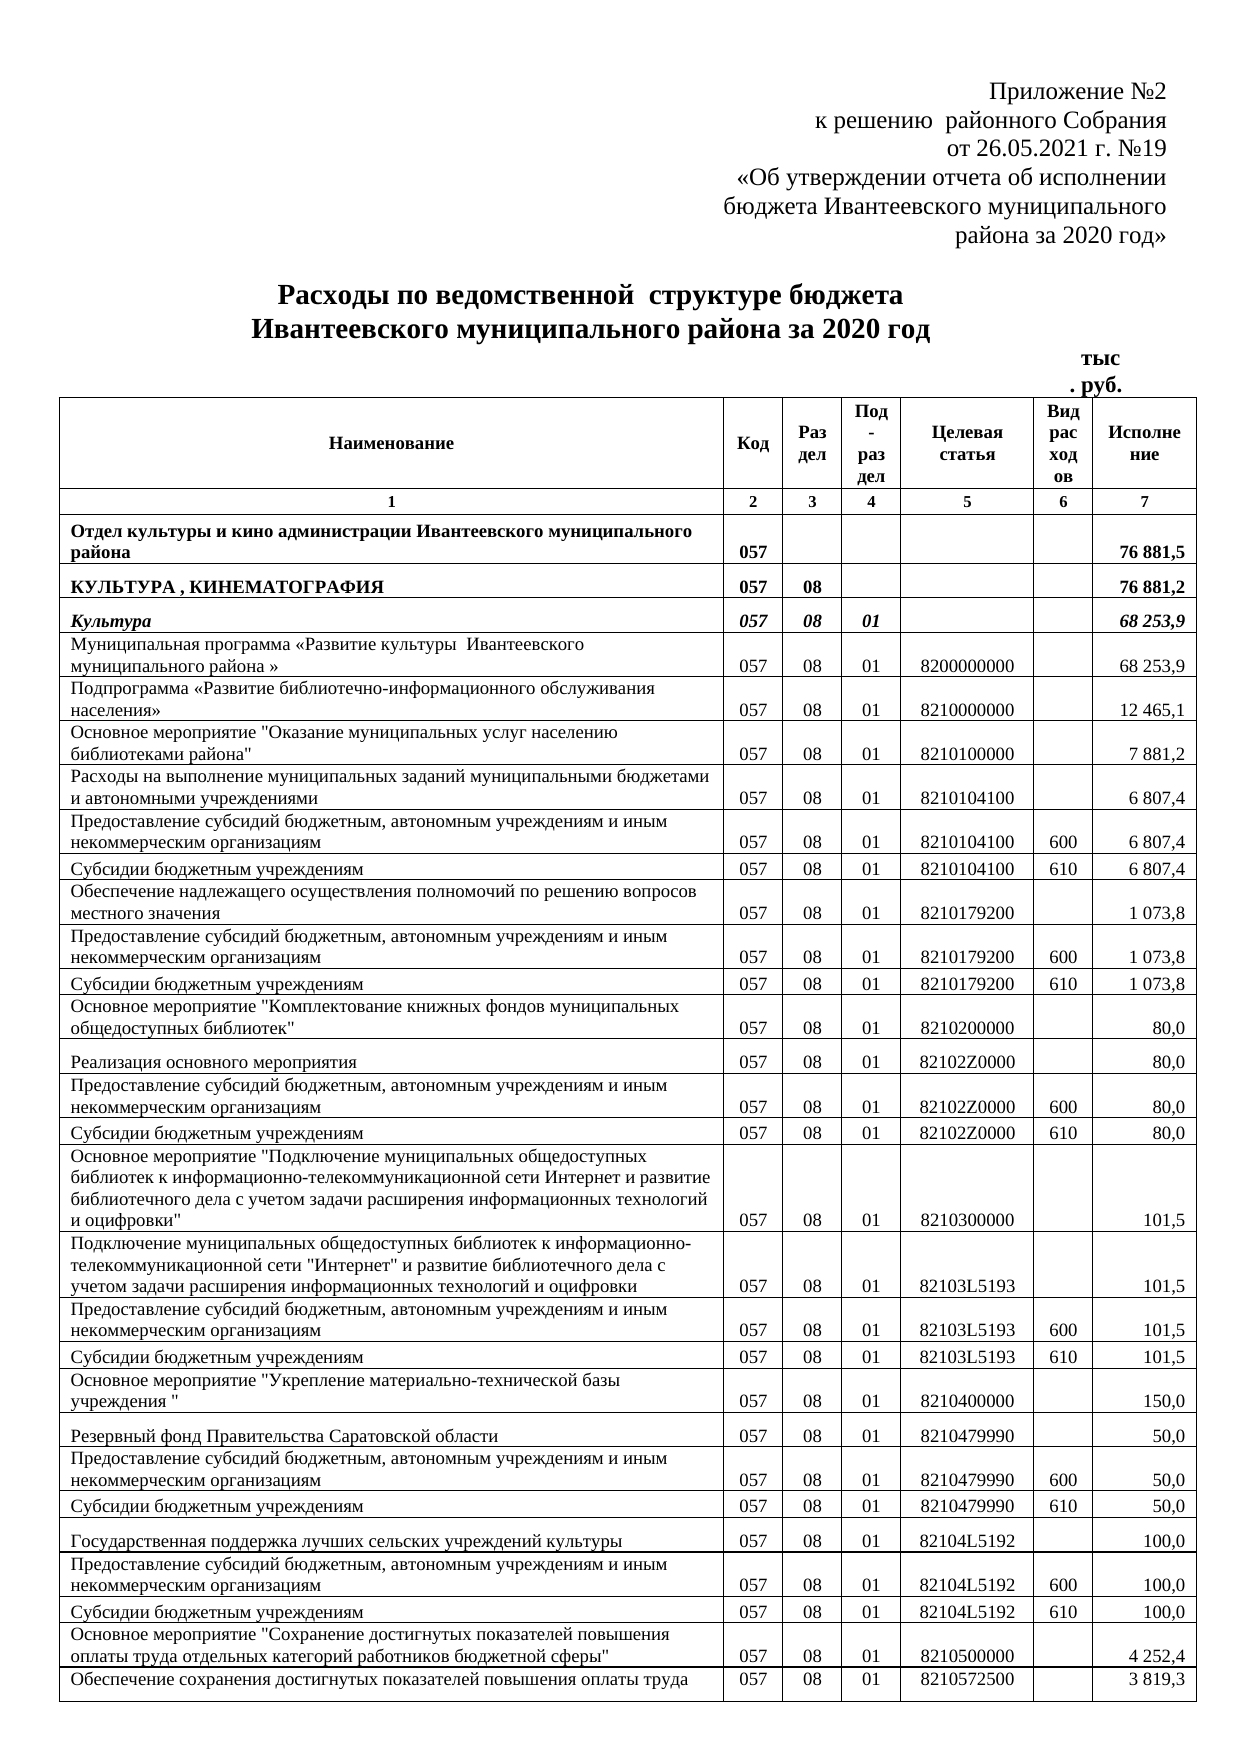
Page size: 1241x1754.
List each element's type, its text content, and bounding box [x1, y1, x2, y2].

table_cell 82102Z0000 [901, 1118, 1033, 1144]
table_cell КУЛЬТУРА , КИНЕМАТОГРАФИЯ [60, 564, 723, 597]
table_cell Расходы на выполнение муниципальных заданий муниципальными бюджетами и автономными учреждениями [60, 765, 723, 808]
table_cell Предоставление субсидий бюджетным, автономным учреждениям и иным некоммерческим организациям [60, 1298, 723, 1341]
table_header Вид расходов [1034, 398, 1092, 488]
table_cell 01 [842, 1668, 900, 1701]
table_cell 610 [1034, 1118, 1092, 1144]
table_cell 8210200000 [901, 995, 1033, 1038]
table_cell 80,0 [1093, 1074, 1196, 1117]
table_cell 057 [724, 1597, 782, 1622]
table_cell 6 807,4 [1093, 854, 1196, 879]
table_cell 8210479990 [901, 1447, 1033, 1490]
table_cell 01 [842, 1298, 900, 1341]
table_cell 7 881,2 [1093, 721, 1196, 764]
table_cell 600 [1034, 1298, 1092, 1341]
table_cell 08 [783, 1342, 841, 1367]
table_cell 08 [783, 1232, 841, 1297]
table_cell 057 [724, 598, 782, 632]
table_cell Реализация основного мероприятия [60, 1039, 723, 1073]
table_cell 8210500000 [901, 1623, 1033, 1666]
table_cell Субсидии бюджетным учреждениям [60, 1118, 723, 1144]
table_cell 8210300000 [901, 1145, 1033, 1231]
table_cell 8210100000 [901, 721, 1033, 764]
table_cell 100,0 [1093, 1518, 1196, 1551]
table_cell 01 [842, 1118, 900, 1144]
table_cell 08 [783, 810, 841, 853]
table_cell 08 [783, 1623, 841, 1666]
table_cell 6 807,4 [1093, 765, 1196, 808]
table_cell 4 [842, 489, 900, 514]
table_cell 8210104100 [901, 765, 1033, 808]
table_cell 68 253,9 [1093, 633, 1196, 676]
table_cell 057 [724, 1118, 782, 1144]
table_cell 057 [724, 1369, 782, 1412]
subtitle Расходы по ведомственной структуре бюджета [59, 277, 1122, 311]
table_cell 68 253,9 [1093, 598, 1196, 632]
table_cell 80,0 [1093, 1039, 1196, 1073]
table_cell 08 [783, 1597, 841, 1622]
table_cell 600 [1034, 925, 1092, 968]
table_cell Резервный фонд Правительства Саратовской области [60, 1413, 723, 1446]
table_cell 01 [842, 854, 900, 879]
table_cell 1 [60, 489, 723, 514]
table_cell 01 [842, 1518, 900, 1551]
table_cell 50,0 [1093, 1491, 1196, 1517]
table_cell Основное мероприятие "Комплектование книжных фондов муниципальных общедоступных библиотек" [60, 995, 723, 1038]
table_cell [1034, 633, 1092, 676]
table_cell 101,5 [1093, 1298, 1196, 1341]
table_cell 01 [842, 765, 900, 808]
table_cell 3 819,3 [1093, 1668, 1196, 1701]
table_cell 057 [724, 1413, 782, 1446]
table_cell 057 [724, 765, 782, 808]
table_cell 610 [1034, 1342, 1092, 1367]
text от 26.05.2021 г. №19 [59, 133, 1167, 162]
table_cell 01 [842, 1074, 900, 1117]
table_cell Подпрограмма «Развитие библиотечно-информационного обслуживания населения» [60, 677, 723, 720]
table_cell 82104L5192 [901, 1553, 1033, 1596]
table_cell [60, 1597, 723, 1622]
table_cell [1034, 564, 1092, 597]
table_cell [1034, 1039, 1092, 1073]
table_cell 057 [724, 880, 782, 923]
table_cell 01 [842, 1413, 900, 1446]
table_cell 80,0 [1093, 995, 1196, 1038]
table_cell [901, 515, 1033, 563]
text к решению районного Собрания [59, 105, 1167, 133]
table_header Код [724, 398, 782, 488]
table_cell [1034, 1413, 1092, 1446]
table_cell 057 [724, 633, 782, 676]
table_header Наименование [60, 398, 723, 488]
table_cell 01 [842, 598, 900, 632]
table_cell Обеспечение надлежащего осуществления полномочий по решению вопросов местного значения [60, 880, 723, 923]
table_cell 057 [724, 969, 782, 994]
table_cell 80,0 [1093, 1118, 1196, 1144]
table_cell 01 [842, 1597, 900, 1622]
table_cell 01 [842, 880, 900, 923]
table_cell 08 [783, 677, 841, 720]
table_cell [1034, 1623, 1092, 1666]
text тыс. руб. [59, 344, 1122, 397]
table_cell 01 [842, 969, 900, 994]
table_cell Субсидии бюджетным учреждениям [60, 1342, 723, 1367]
table_cell 057 [724, 854, 782, 879]
table_cell 82102Z0000 [901, 1039, 1033, 1073]
table_cell 8200000000 [901, 633, 1033, 676]
table_cell 8210572500 [901, 1668, 1033, 1701]
table_cell 12 465,1 [1093, 677, 1196, 720]
table_cell 057 [724, 810, 782, 853]
table_cell 08 [783, 969, 841, 994]
table_cell 01 [842, 1039, 900, 1073]
table_cell 08 [783, 1553, 841, 1596]
table_cell 08 [783, 1413, 841, 1446]
table_cell 057 [724, 1553, 782, 1596]
table_cell 8210104100 [901, 810, 1033, 853]
table_cell 08 [783, 1039, 841, 1073]
table_cell 057 [724, 1074, 782, 1117]
table_cell 01 [842, 995, 900, 1038]
table_cell 8210179200 [901, 969, 1033, 994]
table_cell 057 [724, 1342, 782, 1367]
table_cell 01 [842, 1232, 900, 1297]
table_cell 08 [783, 1074, 841, 1117]
table_cell 057 [724, 1447, 782, 1490]
text «Об утверждении отчета об исполнении [59, 162, 1167, 191]
table_cell 08 [783, 598, 841, 632]
table_cell 01 [842, 677, 900, 720]
table_cell 150,0 [1093, 1369, 1196, 1412]
table_cell 01 [842, 1342, 900, 1367]
table_cell Основное мероприятие "Оказание муниципальных услуг населению библиотеками района" [60, 721, 723, 764]
table_cell [1034, 1369, 1092, 1412]
table_header Целевая статья [901, 398, 1033, 488]
table_cell 5 [901, 489, 1033, 514]
table_cell 50,0 [1093, 1447, 1196, 1490]
table_cell 08 [783, 1118, 841, 1144]
table_cell Культура [60, 598, 723, 632]
table_cell Предоставление субсидий бюджетным, автономным учреждениям и иным некоммерческим организациям [60, 1447, 723, 1490]
table_cell 08 [783, 721, 841, 764]
table_cell 057 [724, 925, 782, 968]
table_cell 82102Z0000 [901, 1074, 1033, 1117]
text бюджета Ивантеевского муниципального [59, 191, 1167, 220]
table_cell Субсидии бюджетным учреждениям [60, 969, 723, 994]
table_cell 4 252,4 [1093, 1623, 1196, 1666]
table_cell 057 [724, 1145, 782, 1231]
table_cell 76 881,2 [1093, 564, 1196, 597]
table_cell 600 [1034, 1447, 1092, 1490]
table_cell 01 [842, 721, 900, 764]
table_cell Предоставление субсидий бюджетным, автономным учреждениям и иным некоммерческим организациям [60, 925, 723, 968]
table_cell 82104L5192 [901, 1518, 1033, 1551]
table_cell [60, 1553, 723, 1596]
table_cell [1034, 1145, 1092, 1231]
table_cell 7 [1093, 489, 1196, 514]
table_cell [1034, 515, 1092, 563]
table_cell 610 [1034, 1491, 1092, 1517]
table_cell 057 [724, 1232, 782, 1297]
table_cell 01 [842, 810, 900, 853]
table_cell 82103L5193 [901, 1298, 1033, 1341]
table_cell 6 807,4 [1093, 810, 1196, 853]
subtitle Ивантеевского муниципального района за 2020 год [59, 311, 1122, 344]
table_cell 057 [724, 995, 782, 1038]
table_cell 100,0 [1093, 1553, 1196, 1596]
table_cell Предоставление субсидий бюджетным, автономным учреждениям и иным некоммерческим организациям [60, 810, 723, 853]
table_cell [901, 564, 1033, 597]
table_cell 057 [724, 1039, 782, 1073]
table_cell 610 [1034, 854, 1092, 879]
table_cell Подключение муниципальных общедоступных библиотек к информационно- телекоммуникационной сети "Интернет" и развитие библиотечного дела с учетом задачи расширения информационных технологий и оцифровки [60, 1232, 723, 1297]
table_cell 057 [724, 1298, 782, 1341]
table_cell 01 [842, 1447, 900, 1490]
table_cell 1 073,8 [1093, 925, 1196, 968]
table_cell 057 [724, 1518, 782, 1551]
table_cell Муниципальная программа «Развитие культуры Ивантеевского муниципального района » [60, 633, 723, 676]
table_cell 2 [724, 489, 782, 514]
table_cell 76 881,5 [1093, 515, 1196, 563]
table_cell Государственная поддержка лучших сельских учреждений культуры [60, 1518, 723, 1551]
table_cell 610 [1034, 969, 1092, 994]
table_cell 1 073,8 [1093, 880, 1196, 923]
table_cell 600 [1034, 1553, 1092, 1596]
table_cell 01 [842, 925, 900, 968]
table_cell 82103L5193 [901, 1342, 1033, 1367]
table_cell [1034, 880, 1092, 923]
table_cell 08 [783, 1668, 841, 1701]
table_cell Основное мероприятие "Подключение муниципальных общедоступных библиотек к информационно-телекоммуникационной сети Интернет и развитие библиотечного дела с учетом задачи расширения информационных технологий и оцифровки" [60, 1145, 723, 1231]
table_cell [1034, 721, 1092, 764]
table_cell 610 [1034, 1597, 1092, 1622]
text района за 2020 год» [59, 220, 1167, 248]
table_cell 100,0 [1093, 1597, 1196, 1622]
table_cell 01 [842, 1369, 900, 1412]
table_cell 6 [1034, 489, 1092, 514]
table_cell [842, 564, 900, 597]
table_cell [901, 598, 1033, 632]
table_cell [1034, 765, 1092, 808]
table_cell [1034, 1232, 1092, 1297]
table_cell 057 [724, 721, 782, 764]
table_cell 101,5 [1093, 1342, 1196, 1367]
table_cell 01 [842, 1491, 900, 1517]
table_cell 08 [783, 925, 841, 968]
table_cell 08 [783, 880, 841, 923]
table_cell Основное мероприятие "Сохранение достигнутых показателей повышения оплаты труда отдельных категорий работников бюджетной сферы" [60, 1623, 723, 1666]
subtitle Приложение №2 [59, 76, 1167, 105]
table_cell 08 [783, 633, 841, 676]
table_cell [1034, 1668, 1092, 1701]
table_cell Предоставление субсидий бюджетным, автономным учреждениям и иным некоммерческим организациям [60, 1074, 723, 1117]
table_cell 101,5 [1093, 1232, 1196, 1297]
table_cell 057 [724, 515, 782, 563]
table_cell 8210179200 [901, 880, 1033, 923]
table_header Исполнение [1093, 398, 1196, 488]
table_cell 08 [783, 1447, 841, 1490]
table_cell Отдел культуры и кино администрации Ивантеевского муниципального района [60, 515, 723, 563]
table_cell 82104L5192 [901, 1597, 1033, 1622]
table_header Под-раздел [842, 398, 900, 488]
table_cell 8210400000 [901, 1369, 1033, 1412]
table_cell [842, 515, 900, 563]
table_cell [783, 515, 841, 563]
table_cell 057 [724, 1668, 782, 1701]
table_header Раздел [783, 398, 841, 488]
table_cell 8210104100 [901, 854, 1033, 879]
table_cell [1034, 677, 1092, 720]
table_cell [60, 1668, 723, 1701]
table_cell 057 [724, 1623, 782, 1666]
table_cell 08 [783, 1491, 841, 1517]
table_cell 08 [783, 1518, 841, 1551]
table_cell [1034, 995, 1092, 1038]
table_cell 50,0 [1093, 1413, 1196, 1446]
table_cell 08 [783, 995, 841, 1038]
table_cell 01 [842, 1553, 900, 1596]
table_cell 8210179200 [901, 925, 1033, 968]
table_cell 08 [783, 854, 841, 879]
table_cell 3 [783, 489, 841, 514]
table_cell 01 [842, 633, 900, 676]
table_cell 057 [724, 1491, 782, 1517]
table_cell 08 [783, 1298, 841, 1341]
table_cell 057 [724, 677, 782, 720]
table_cell 01 [842, 1623, 900, 1666]
table_cell 8210479990 [901, 1413, 1033, 1446]
table_cell 01 [842, 1145, 900, 1231]
table_cell 08 [783, 1145, 841, 1231]
table_cell 1 073,8 [1093, 969, 1196, 994]
table_cell Основное мероприятие "Укрепление материально-технической базы учреждения " [60, 1369, 723, 1412]
table_cell 08 [783, 1369, 841, 1412]
table_cell [1034, 1518, 1092, 1551]
table_cell 057 [724, 564, 782, 597]
table_cell Субсидии бюджетным учреждениям [60, 854, 723, 879]
table_cell 82103L5193 [901, 1232, 1033, 1297]
table_cell 8210479990 [901, 1491, 1033, 1517]
table_cell 600 [1034, 1074, 1092, 1117]
table_cell 101,5 [1093, 1145, 1196, 1231]
table_cell [1034, 598, 1092, 632]
table_cell Субсидии бюджетным учреждениям [60, 1491, 723, 1517]
table_cell 8210000000 [901, 677, 1033, 720]
table_cell 08 [783, 564, 841, 597]
table_cell 600 [1034, 810, 1092, 853]
table_cell 08 [783, 765, 841, 808]
